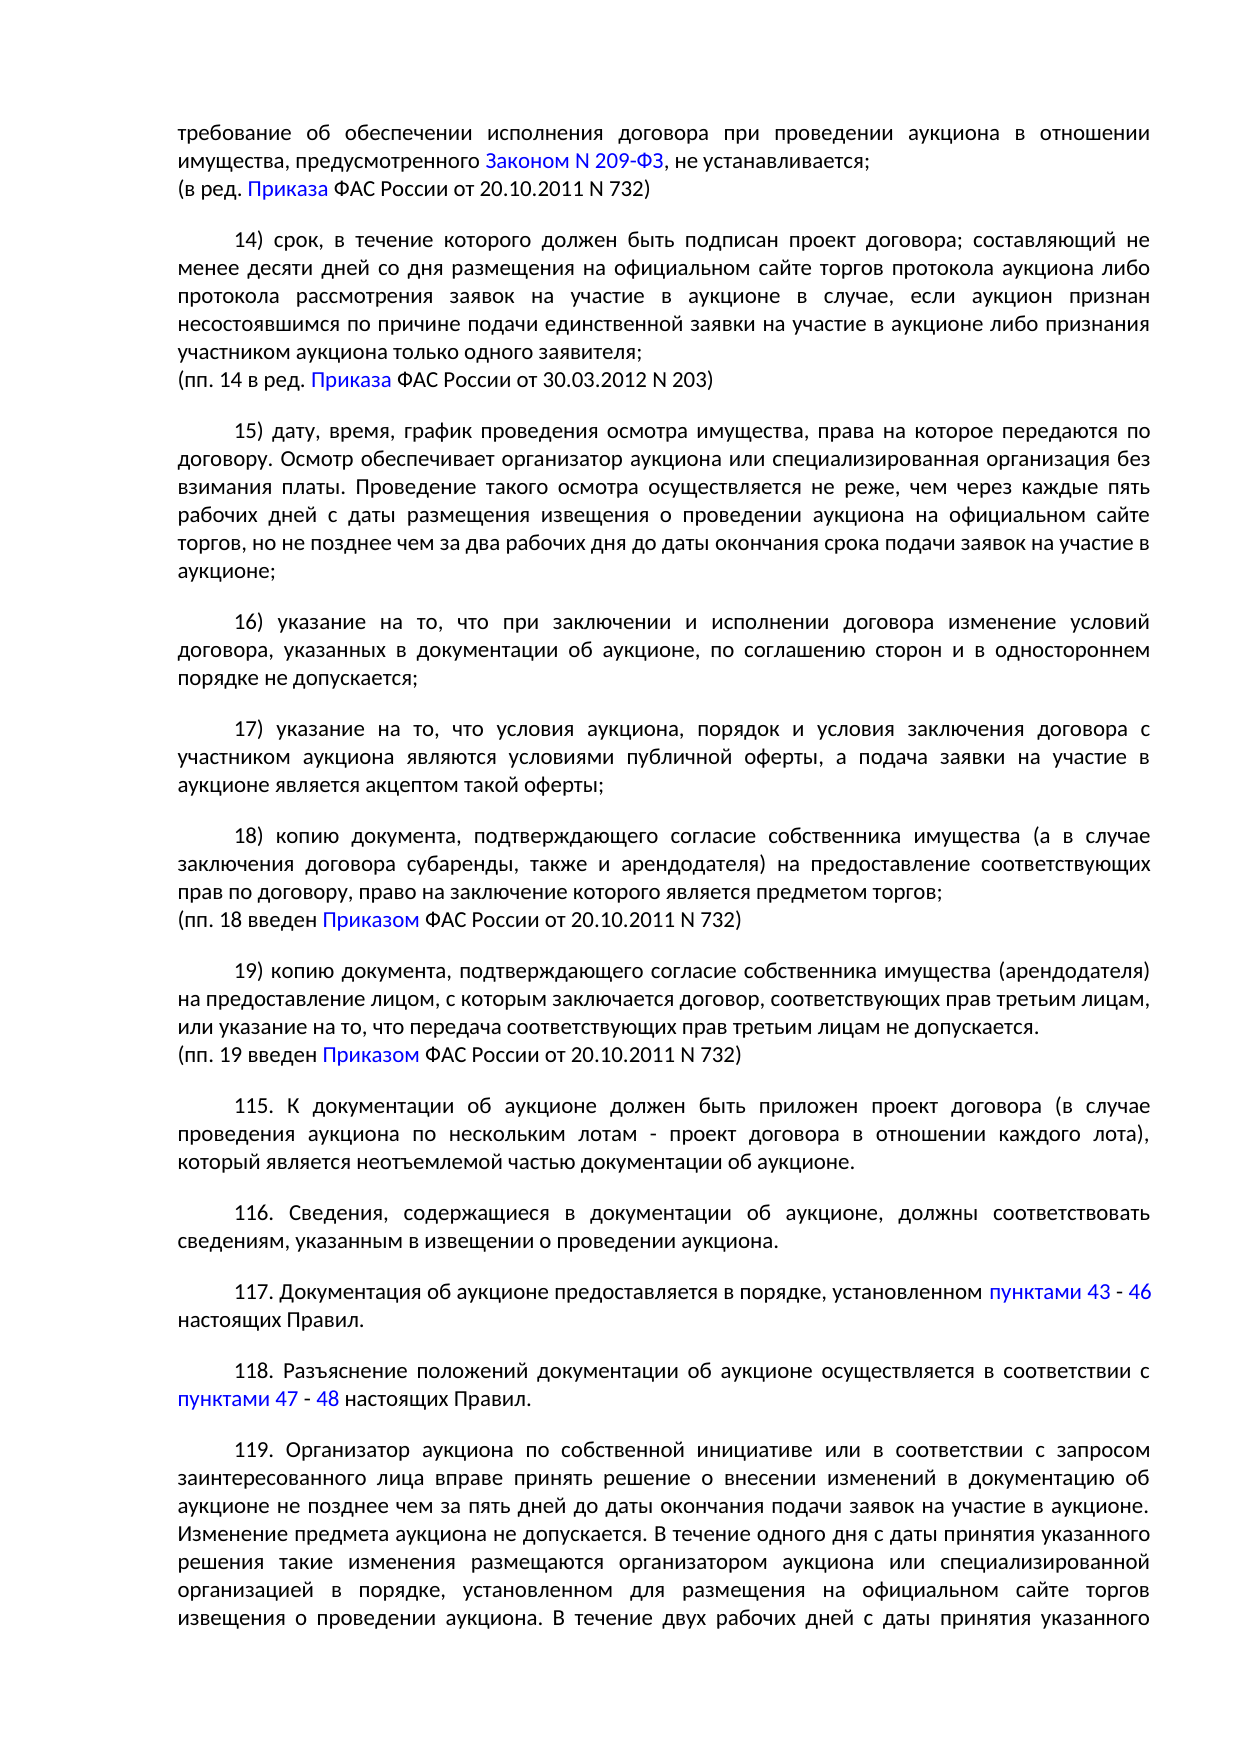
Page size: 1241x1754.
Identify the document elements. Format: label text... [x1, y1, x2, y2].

text 15) дату, время, график проведения осмотра имущества, права на которое передаются по договору. Осмотр обеспечивает организатор аукциона или специализированная организация без взимания платы. Проведение такого осмотра осуществляется не реже, чем через каждые пять рабочих дней с даты размещения извещения о проведении аукциона на официальном сайте торгов, но не позднее чем за два рабочих дня до даты окончания срока подачи заявок на участие в аукционе; [177, 416, 1152, 584]
text (пп. 14 в ред. Приказа ФАС России от 30.03.2012 N 203) [177, 365, 1152, 393]
text (пп. 18 введен Приказом ФАС России от 20.10.2011 N 732) [177, 905, 1152, 933]
text 18) копию документа, подтверждающего согласие собственника имущества (а в случае заключения договора субаренды, также и арендодателя) на предоставление соответствующих прав по договору, право на заключение которого является предметом торгов; [177, 821, 1152, 905]
text (пп. 19 введен Приказом ФАС России от 20.10.2011 N 732) [177, 1040, 1152, 1068]
text 115. К документации об аукционе должен быть приложен проект договора (в случае проведения аукциона по нескольким лотам - проект договора в отношении каждого лота), который является неотъемлемой частью документации об аукционе. [177, 1091, 1152, 1175]
text (в ред. Приказа ФАС России от 20.10.2011 N 732) [177, 174, 1152, 202]
text 117. Документация об аукционе предоставляется в порядке, установленном пунктами 43 - 46 настоящих Правил. [177, 1277, 1152, 1333]
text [177, 118, 1152, 174]
text 16) указание на то, что при заключении и исполнении договора изменение условий договора, указанных в документации об аукционе, по соглашению сторон и в одностороннем порядке не допускается; [177, 607, 1152, 691]
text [177, 1435, 1152, 1631]
text 116. Сведения, содержащиеся в документации об аукционе, должны соответствовать сведениям, указанным в извещении о проведении аукциона. [177, 1198, 1152, 1254]
text 17) указание на то, что условия аукциона, порядок и условия заключения договора с участником аукциона являются условиями публичной оферты, а подача заявки на участие в аукционе является акцептом такой оферты; [177, 714, 1152, 798]
text 14) срок, в течение которого должен быть подписан проект договора; составляющий не менее десяти дней со дня размещения на официальном сайте торгов протокола аукциона либо протокола рассмотрения заявок на участие в аукционе в случае, если аукцион признан несостоявшимся по причине подачи единственной заявки на участие в аукционе либо признания участником аукциона только одного заявителя; [177, 225, 1152, 365]
text 118. Разъяснение положений документации об аукционе осуществляется в соответствии с пунктами 47 - 48 настоящих Правил. [177, 1356, 1152, 1412]
text 19) копию документа, подтверждающего согласие собственника имущества (арендодателя) на предоставление лицом, с которым заключается договор, соответствующих прав третьим лицам, или указание на то, что передача соответствующих прав третьим лицам не допускается. [177, 956, 1152, 1040]
